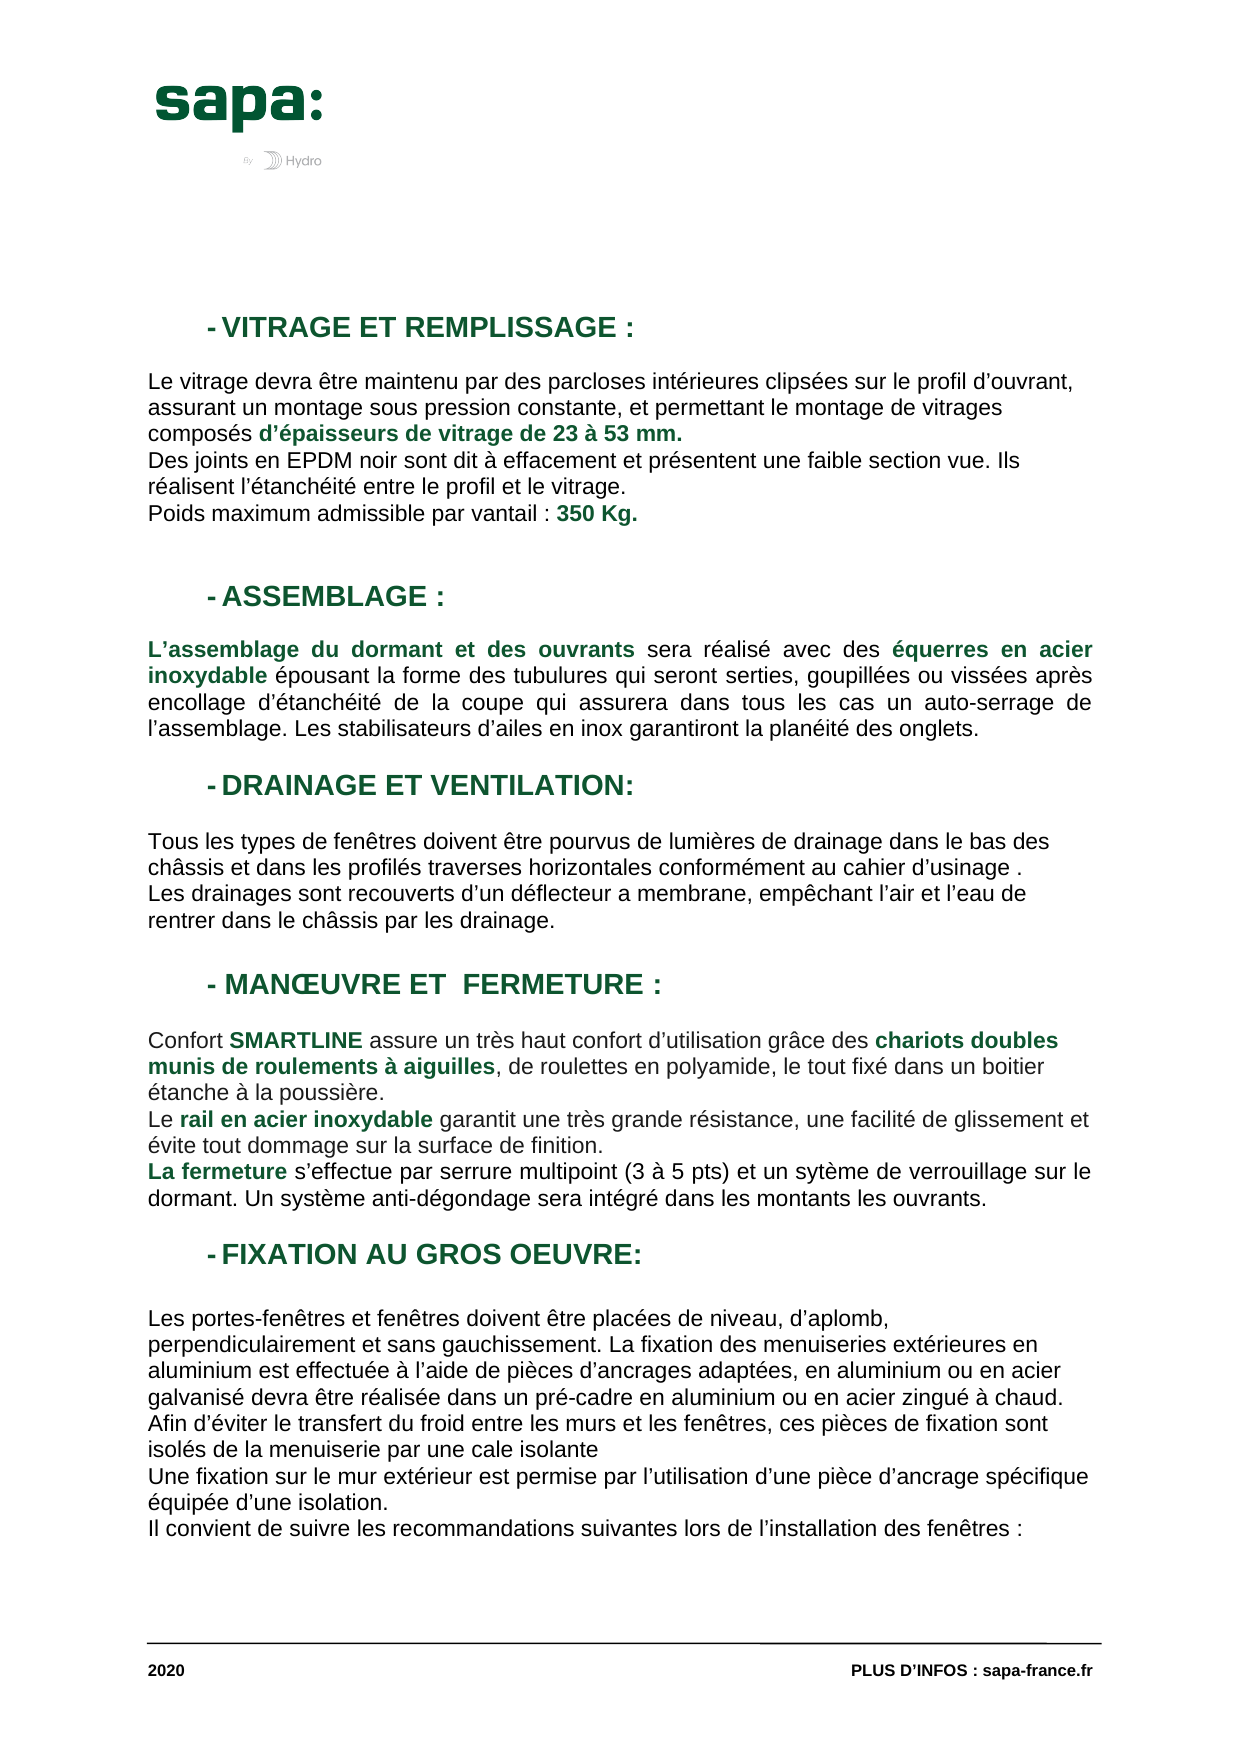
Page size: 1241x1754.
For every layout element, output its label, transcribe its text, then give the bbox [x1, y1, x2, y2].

text Une fixation sur le mur extérieur est permise par l’utilisation d’une pièce d’ancrage spécifique équipée d’une isolation. [148, 1463, 1093, 1515]
text Des joints en EPDM noir sont dit à effacement et présentent une faible section vue. Ils réalisent l’étanchéité entre le profil et le vitrage. [148, 447, 1093, 499]
text La fermeture s’effectue par serrure multipoint (3 à 5 pts) et un sytème de verrouillage sur le dormant. Un système anti-dégondage sera intégré dans les montants les ouvrants. [148, 1158, 1093, 1211]
text Confort SMARTLINE assure un très haut confort d’utilisation grâce des chariots doubles munis de roulements à aiguilles, de roulettes en polyamide, le tout fixé dans un boitier étanche à la poussière. [148, 1027, 1093, 1106]
text Il convient de suivre les recommandations suivantes lors de l’installation des fenêtres : [148, 1515, 1093, 1542]
text Les drainages sont recouverts d’un déflecteur a membrane, empêchant l’air et l’eau de rentrer dans le châssis par les drainage. [148, 880, 1093, 933]
text Poids maximum admissible par vantail : 350 Kg. [148, 499, 1093, 526]
text Tous les types de fenêtres doivent être pourvus de lumières de drainage dans le bas des châssis et dans les profilés traverses horizontales conformément au cahier d’usinage . [148, 828, 1093, 880]
list DRAINAGE ET VENTILATION: [207, 768, 1093, 801]
text L’assemblage du dormant et des ouvrants sera réalisé avec des équerres en acier inoxydable épousant la forme des tubulures qui seront serties, goupillées ou vissées après encollage d’étanchéité de la coupe qui assurera dans tous les cas un auto-serrage de l’assemblage. Les stabilisateurs d’ailes en inox garantiront la planéité des onglets. [148, 636, 1093, 741]
list ASSEMBLAGE : [207, 578, 1093, 612]
list VITRAGE ET REMPLISSAGE : [207, 310, 1093, 344]
text - MANŒUVRE ET FERMETURE : [207, 967, 1093, 1000]
text Le vitrage devra être maintenu par des parcloses intérieures clipsées sur le profil d’ouvrant, assurant un montage sous pression constante, et permettant le montage de vitrages composés d’épaisseurs de vitrage de 23 à 53 mm. [148, 368, 1093, 447]
picture [147, 73, 334, 179]
text Les portes-fenêtres et fenêtres doivent être placées de niveau, d’aplomb, perpendiculairement et sans gauchissement. La fixation des menuiseries extérieures en aluminium est effectuée à l’aide de pièces d’ancrages adaptées, en aluminium ou en acier galvanisé devra être réalisée dans un pré-cadre en aluminium ou en acier zingué à chaud. Afin d’éviter le transfert du froid entre les murs et les fenêtres, ces pièces de fixation sont isolés de la menuiserie par une cale isolante [148, 1304, 1093, 1463]
list FIXATION AU GROS OEUVRE: [207, 1237, 1093, 1271]
text Le rail en acier inoxydable garantit une très grande résistance, une facilité de glissement et évite tout dommage sur la surface de finition. [148, 1106, 1093, 1158]
